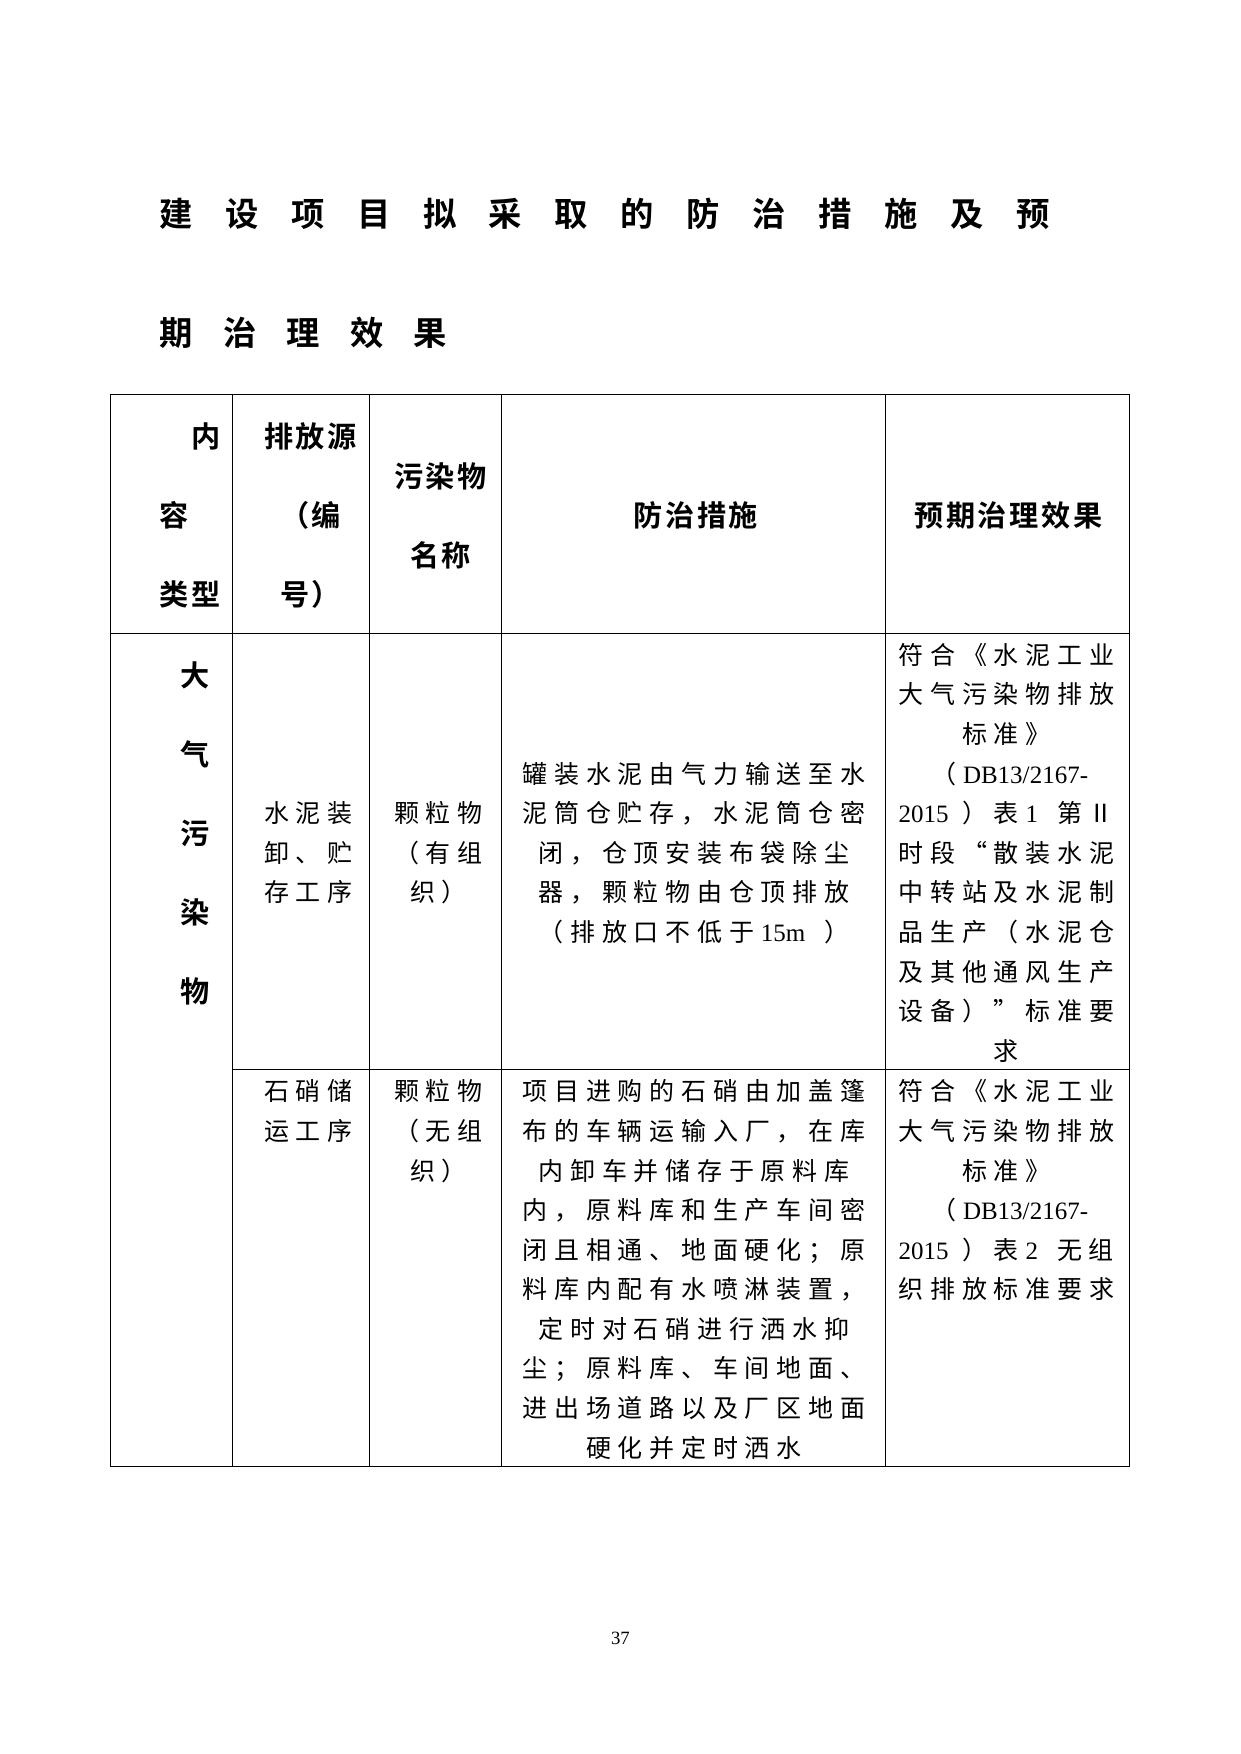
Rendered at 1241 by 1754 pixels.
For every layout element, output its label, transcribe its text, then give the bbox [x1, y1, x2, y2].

table_cell 大 气 污 染 物 [111, 634, 232, 1466]
table_header 内容 类型 [111, 395, 232, 633]
table_cell 石硝储运工序 [233, 1070, 369, 1466]
table_header 污染物名称 [370, 395, 501, 633]
table_cell 水泥装卸、贮存工序 [233, 634, 369, 1069]
table_header 防治措施 [502, 395, 885, 633]
table_cell 颗粒物 （无组织） [370, 1070, 501, 1466]
text 建设项目拟采取的防治措施及预期治理效果 [159, 172, 1081, 370]
table_cell 符合《水泥工业大气污染物排放标准》（DB13/2167-2015）表1第Ⅱ时段“散装水泥中转站及水泥制品生产（水泥仓及其他通风生产设备）”标准要求 [886, 634, 1129, 1069]
table_header 预期治理效果 [886, 395, 1129, 633]
table_cell 颗粒物 （有组织） [370, 634, 501, 1069]
table_cell 罐装水泥由气力输送至水泥筒仓贮存，水泥筒仓密闭，仓顶安装布袋除尘器，颗粒物由仓顶排放（排放口不低于15m） [502, 634, 885, 1069]
table_cell 项目进购的石硝由加盖篷布的车辆运输入厂，在库内卸车并储存于原料库内，原料库和生产车间密闭且相通、地面硬化；原料库内配有水喷淋装置，定时对石硝进行洒水抑尘；原料库、车间地面、进出场道路以及厂区地面硬化并定时洒水 [502, 1070, 885, 1466]
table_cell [886, 1070, 1129, 1466]
table_header 排放源 （编号） [233, 395, 369, 633]
